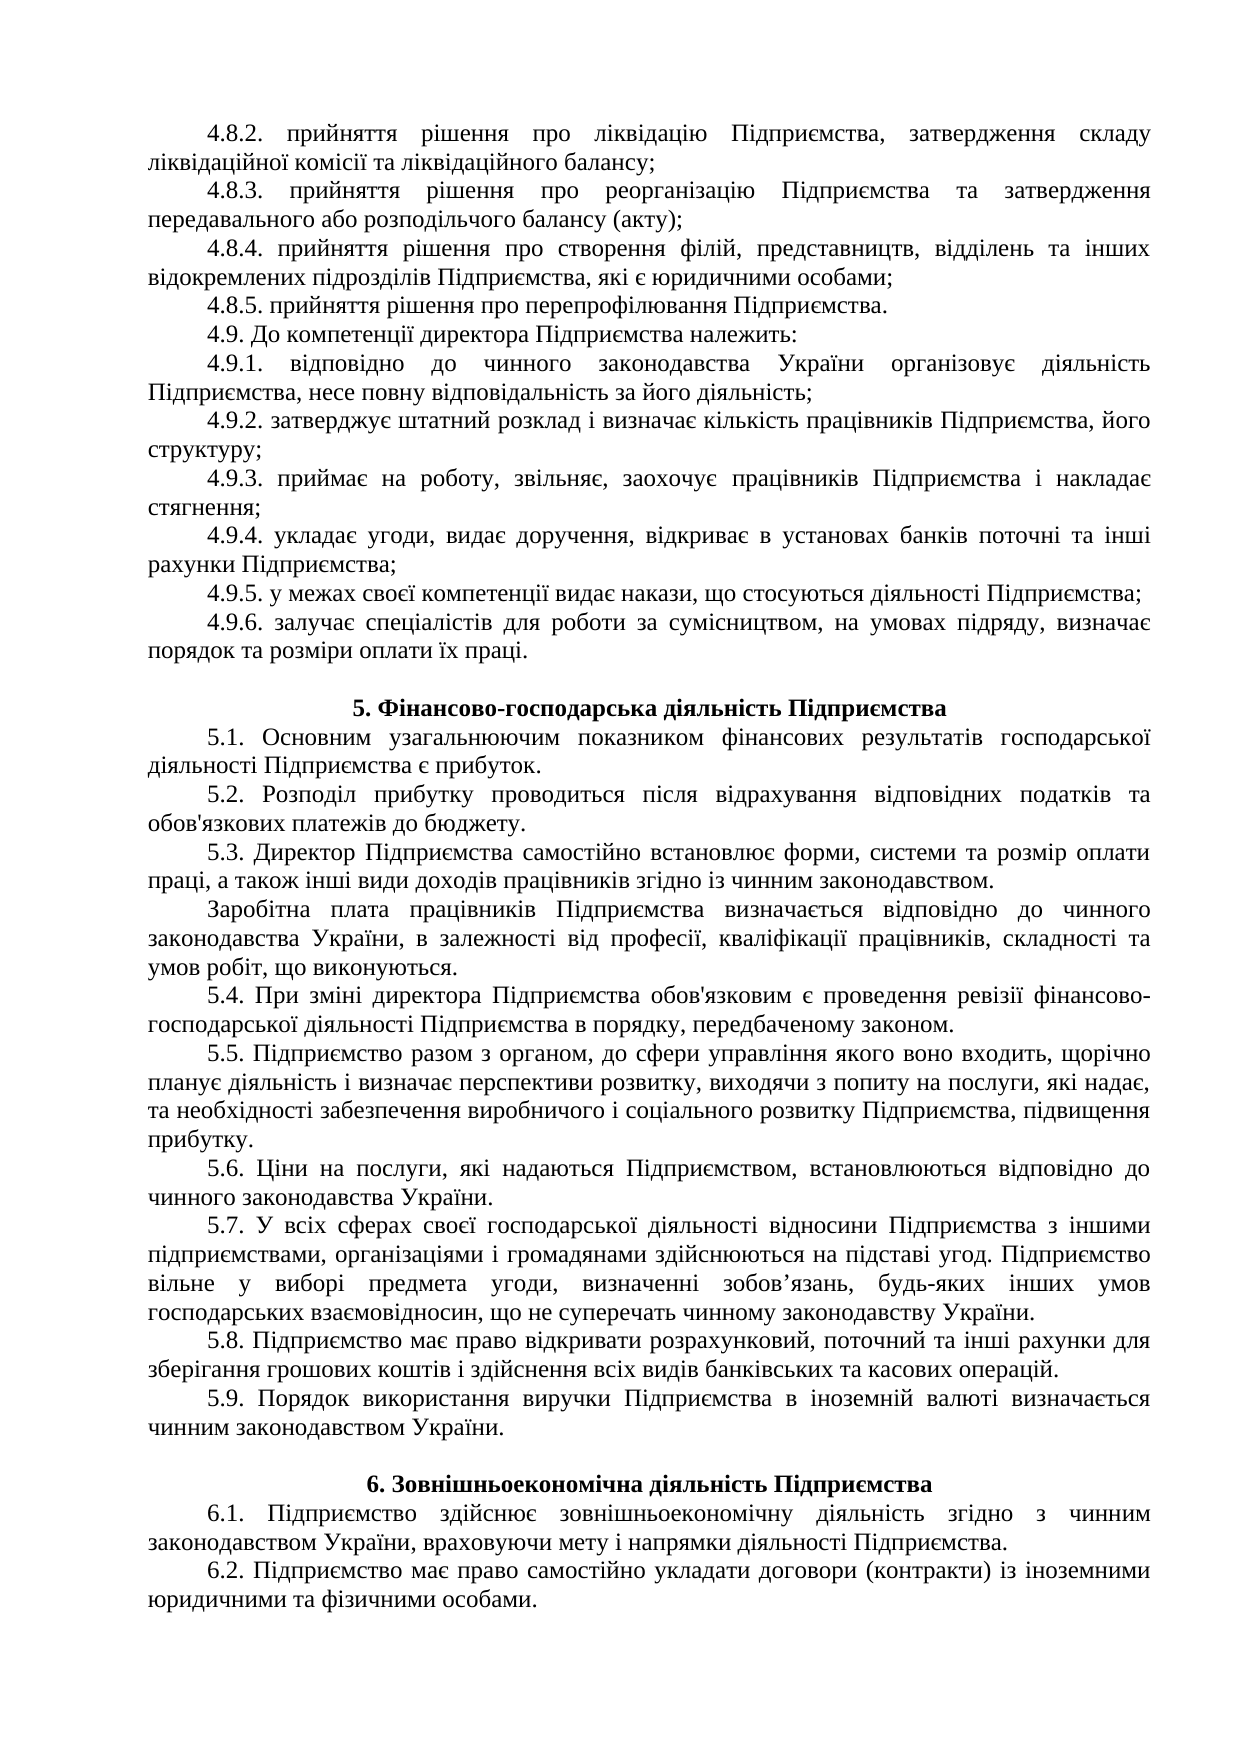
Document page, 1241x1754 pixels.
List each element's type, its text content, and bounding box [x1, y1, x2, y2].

text 4.9.3. приймає на роботу, звільняє, заохочує працівників Підприємства і накладає стягнення; [148, 463, 1152, 521]
text 6.1. Підприємство здійснює зовнішньоекономічну діяльність згідно з чинним законодавством України, враховуючи мету і напрямки діяльності Підприємства. [148, 1498, 1152, 1556]
text 5.6. Ціни на послуги, які надаються Підприємством, встановлюються відповідно до чинного законодавства України. [148, 1153, 1152, 1211]
list 4.8.2. прийняття рішення про ліквідацію Підприємства, затвердження складу ліквідаційної комісії та ліквідаційного балансу; [148, 118, 1152, 176]
text Заробітна плата працівників Підприємства визначається відповідно до чинного законодавства України, в залежності від професії, кваліфікації працівників, складності та умов робіт, що виконуються. [148, 894, 1152, 981]
text 4.9.5. у межах своєї компетенції видає накази, що стосуються діяльності Підприємства; [148, 578, 1152, 607]
text 5.4. При зміні директора Підприємства обов'язковим є проведення ревізії фінансово-господарської діяльності Підприємства в порядку, передбаченому законом. [148, 981, 1152, 1038]
text 5.8. Підприємство має право відкривати розрахунковий, поточний та інші рахунки для зберігання грошових коштів і здійснення всіх видів банківських та касових операцій. [148, 1326, 1152, 1383]
text 5.2. Розподіл прибутку проводиться після відрахування відповідних податків та обов'язкових платежів до бюджету. [148, 779, 1152, 837]
text 4.9. До компетенції директора Підприємства належить: [148, 319, 1152, 348]
text 4.9.2. затверджує штатний розклад і визначає кількість працівників Підприємства, його структуру; [148, 406, 1152, 463]
text 5.5. Підприємство разом з органом, до сфери управління якого воно входить, щорічно планує діяльність і визначає перспективи розвитку, виходячи з попиту на послуги, які надає, та необхідності забезпечення виробничого і соціального розвитку Підприємства, підвищення прибутку. [148, 1038, 1152, 1153]
text 5. Фінансово-господарська діяльність Підприємства [148, 693, 1152, 722]
text 6. Зовнішньоекономічна діяльність Підприємства [148, 1469, 1152, 1498]
text 4.9.1. відповідно до чинного законодавства України організовує діяльність Підприємства, несе повну відповідальність за його діяльність; [148, 348, 1152, 406]
list 4.8.4. прийняття рішення про створення філій, представництв, відділень та інших відокремлених підрозділів Підприємства, які є юридичними особами; [148, 233, 1152, 291]
text 5.1. Основним узагальнюючим показником фінансових результатів господарської діяльності Підприємства є прибуток. [148, 722, 1152, 779]
text 6.2. Підприємство має право самостійно укладати договори (контракти) із іноземними юридичними та фізичними особами. [148, 1556, 1152, 1613]
list 4.8.5. прийняття рішення про перепрофілювання Підприємства. [148, 291, 1152, 319]
text 5.9. Порядок використання виручки Підприємства в іноземній валюті визначається чинним законодавством України. [148, 1383, 1152, 1441]
text 5.7. У всіх сферах своєї господарської діяльності відносини Підприємства з іншими підприємствами, організаціями і громадянами здійснюються на підставі угод. Підприємство вільне у виборі предмета угоди, визначенні зобов’язань, будь-яких інших умов господарських взаємовідносин, що не суперечать чинному законодавству України. [148, 1211, 1152, 1326]
list 4.8.3. прийняття рішення про реорганізацію Підприємства та затвердження передавального або розподільчого балансу (акту); [148, 176, 1152, 233]
text 4.9.4. укладає угоди, видає доручення, відкриває в установах банків поточні та інші рахунки Підприємства; [148, 521, 1152, 578]
list 4.9.6. залучає спеціалістів для роботи за сумісництвом, на умовах підряду, визначає порядок та розміри оплати їх праці. [148, 607, 1152, 664]
text 5.3. Директор Підприємства самостійно встановлює форми, системи та розмір оплати праці, а також інші види доходів працівників згідно із чинним законодавством. [148, 837, 1152, 894]
